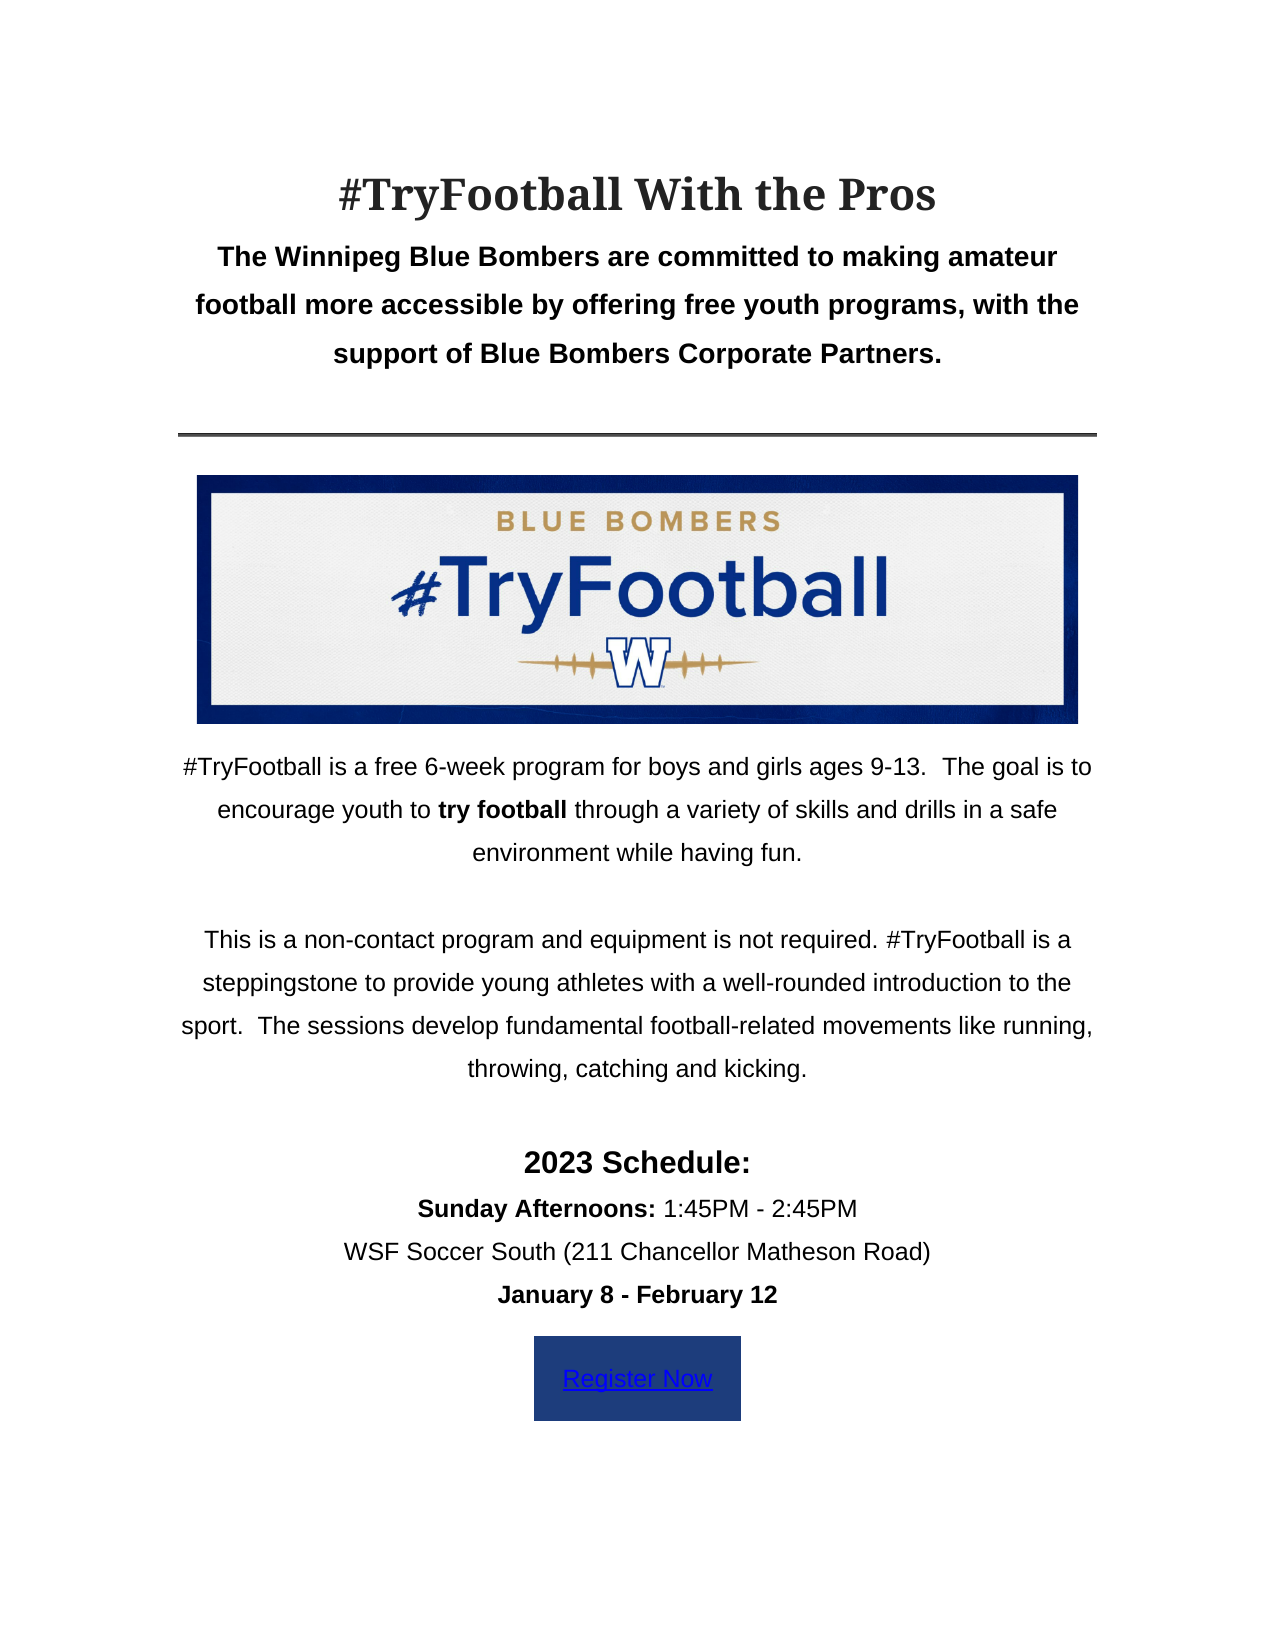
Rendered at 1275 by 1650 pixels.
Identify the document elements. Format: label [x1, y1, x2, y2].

table_header [150, 461, 1125, 738]
table_header [150, 150, 1125, 405]
table_header [150, 1336, 1125, 1449]
picture [196, 475, 1079, 724]
table_header [150, 738, 1125, 1336]
table_header [150, 405, 1125, 461]
